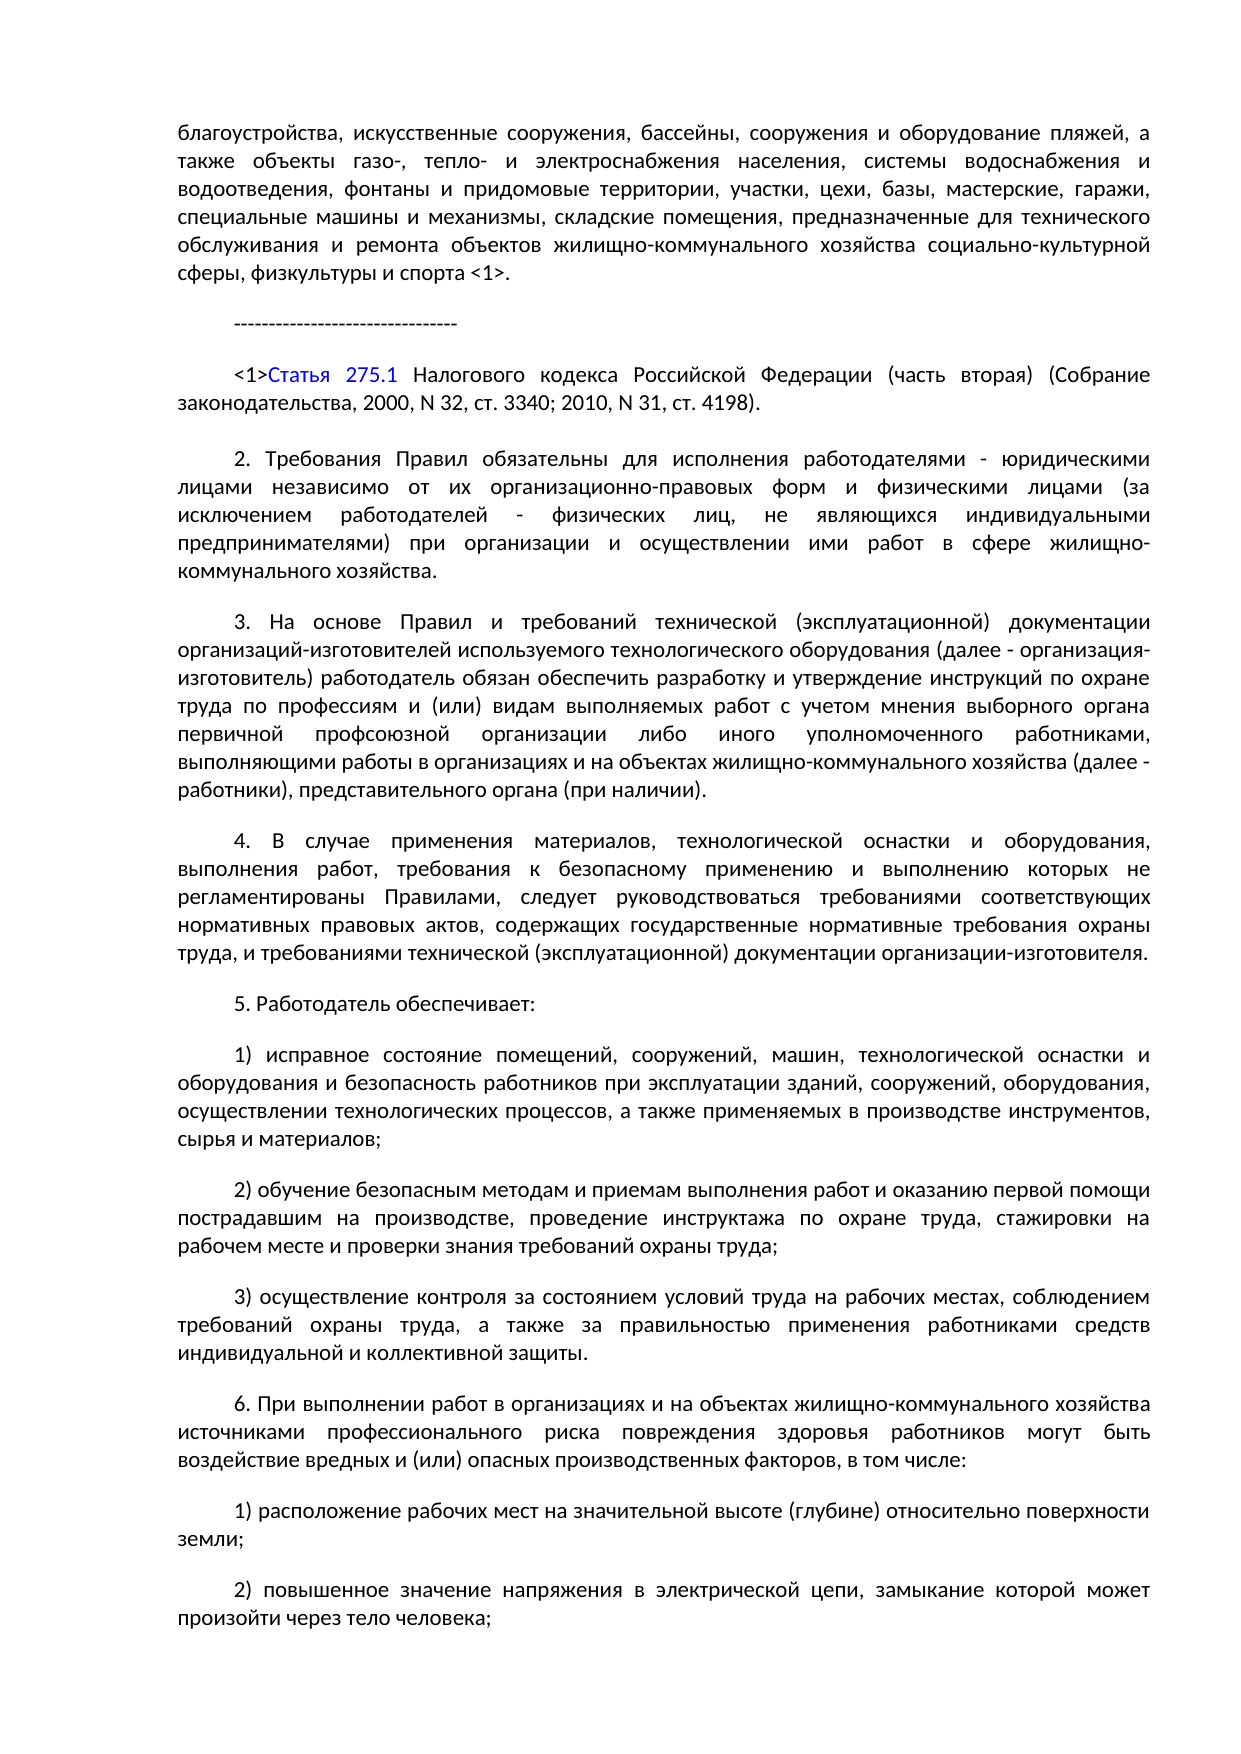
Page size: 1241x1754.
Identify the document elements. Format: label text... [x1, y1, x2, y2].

text 2) повышенное значение напряжения в электрической цепи, замыкание которой может произойти через тело человека; [177, 1575, 1152, 1631]
text 3) осуществление контроля за состоянием условий труда на рабочих местах, соблюдением требований охраны труда, а также за правильностью применения работниками средств индивидуальной и коллективной защиты. [177, 1282, 1152, 1366]
text 2. Требования Правил обязательны для исполнения работодателями - юридическими лицами независимо от их организационно-правовых форм и физическими лицами (за исключением работодателей - физических лиц, не являющихся индивидуальными предпринимателями) при организации и осуществлении ими работ в сфере жилищно-коммунального хозяйства. [177, 444, 1152, 584]
text 3. На основе Правил и требований технической (эксплуатационной) документации организаций-изготовителей используемого технологического оборудования (далее - организация-изготовитель) работодатель обязан обеспечить разработку и утверждение инструкций по охране труда по профессиям и (или) видам выполняемых работ с учетом мнения выборного органа первичной профсоюзной организации либо иного уполномоченного работниками, выполняющими работы в организациях и на объектах жилищно-коммунального хозяйства (далее - работники), представительного органа (при наличии). [177, 607, 1152, 803]
text 5. Работодатель обеспечивает: [177, 989, 1152, 1017]
text 2) обучение безопасным методам и приемам выполнения работ и оказанию первой помощи пострадавшим на производстве, проведение инструктажа по охране труда, стажировки на рабочем месте и проверки знания требований охраны труда; [177, 1175, 1152, 1259]
text -------------------------------- [177, 309, 1152, 337]
text 1) исправное состояние помещений, сооружений, машин, технологической оснастки и оборудования и безопасность работников при эксплуатации зданий, сооружений, оборудования, осуществлении технологических процессов, а также применяемых в производстве инструментов, сырья и материалов; [177, 1040, 1152, 1152]
text 6. При выполнении работ в организациях и на объектах жилищно-коммунального хозяйства источниками профессионального риска повреждения здоровья работников могут быть воздействие вредных и (или) опасных производственных факторов, в том числе: [177, 1389, 1152, 1473]
text 4. В случае применения материалов, технологической оснастки и оборудования, выполнения работ, требования к безопасному применению и выполнению которых не регламентированы Правилами, следует руководствоваться требованиями соответствующих нормативных правовых актов, содержащих государственные нормативные требования охраны труда, и требованиями технической (эксплуатационной) документации организации-изготовителя. [177, 826, 1152, 966]
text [177, 118, 1152, 286]
text <1>Статья 275.1 Налогового кодекса Российской Федерации (часть вторая) (Собрание законодательства, 2000, N 32, ст. 3340; 2010, N 31, ст. 4198). [177, 360, 1152, 416]
text 1) расположение рабочих мест на значительной высоте (глубине) относительно поверхности земли; [177, 1496, 1152, 1552]
